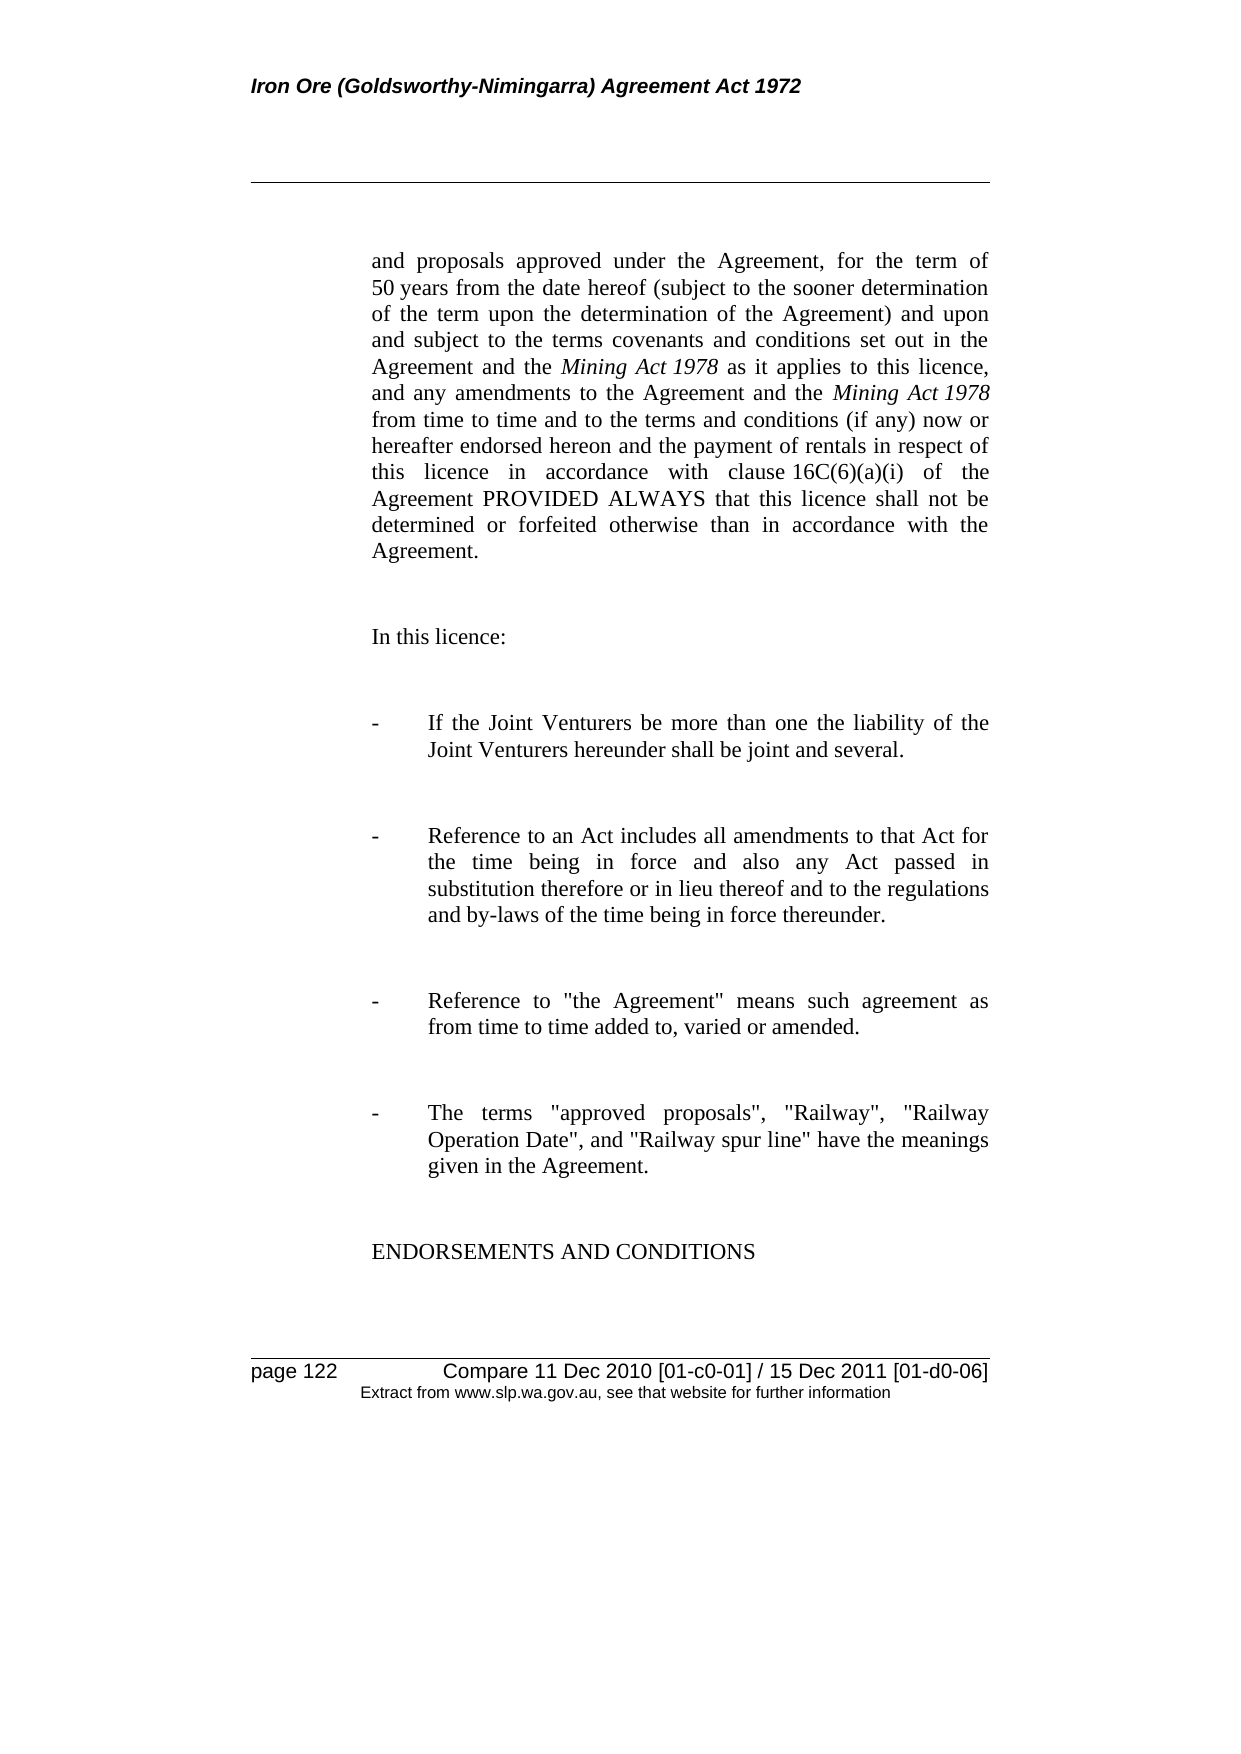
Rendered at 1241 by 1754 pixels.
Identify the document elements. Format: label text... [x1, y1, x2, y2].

text - Reference to an Act includes all amendments to that Act for the time being in force and also any Act passed in substitution therefore or in lieu thereof and to the regulations and by-laws of the time being in force thereunder. [371, 822, 990, 927]
text - Reference to "the Agreement" means such agreement as from time to time added to, varied or amended. [371, 987, 990, 1040]
text - If the Joint Venturers be more than one the liability of the Joint Venturers hereunder shall be joint and several. [371, 709, 990, 762]
text ENDORSEMENTS AND CONDITIONS [371, 1238, 990, 1264]
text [371, 247, 990, 564]
text - The terms "approved proposals", "Railway", "Railway Operation Date", and "Railway spur line" have the meanings given in the Agreement. [371, 1099, 990, 1178]
text In this licence: [371, 623, 990, 650]
